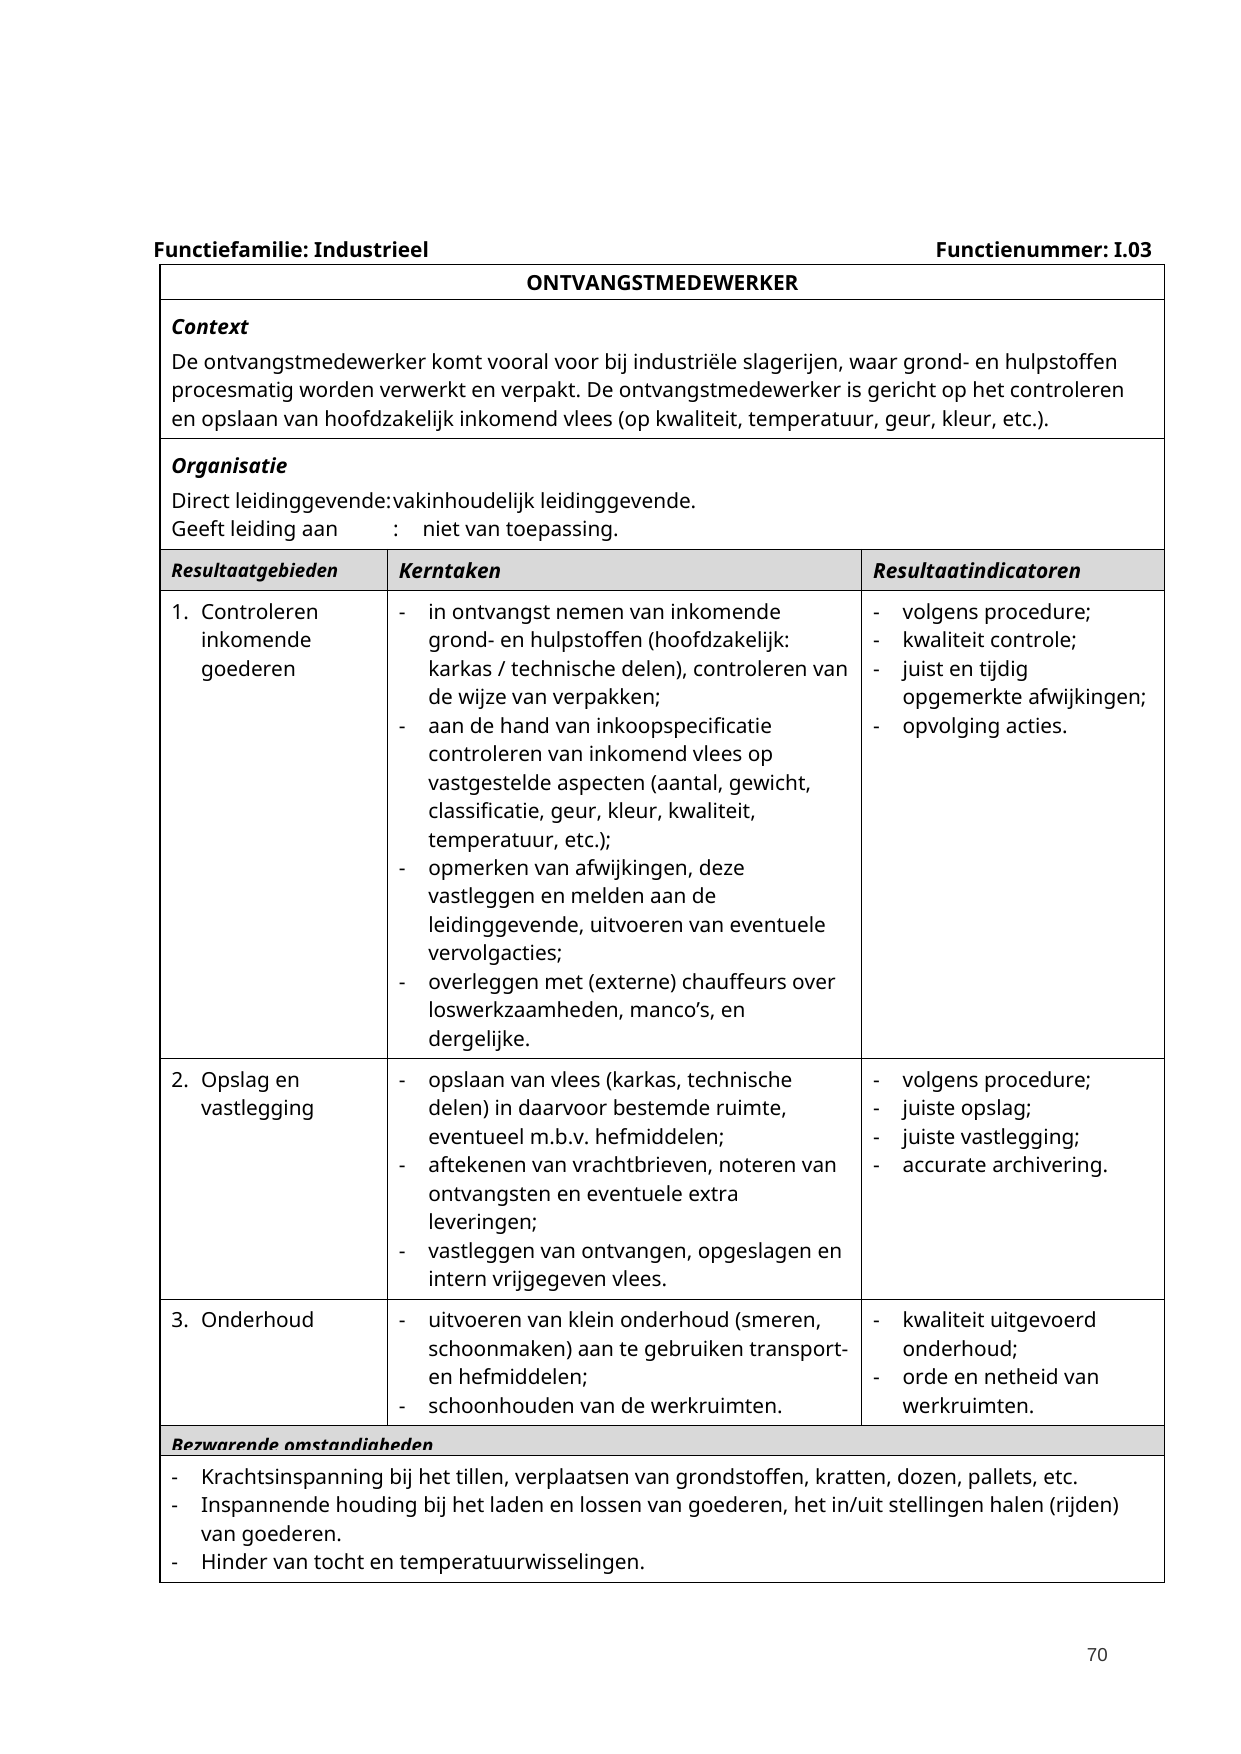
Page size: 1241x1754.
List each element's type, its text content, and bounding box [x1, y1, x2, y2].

table_cell - volgens procedure; - juiste opslag; - juiste vastlegging; - accurate archivering. [862, 1059, 1164, 1298]
table_cell Bezwarende omstandigheden [161, 1426, 1164, 1455]
table_cell - volgens procedure; - kwaliteit controle; - juist en tijdig opgemerkte afwijkingen; - opvolging acties. [862, 591, 1164, 1058]
table_cell 1. Controleren inkomende goederen [161, 591, 387, 1058]
table_cell - uitvoeren van klein onderhoud (smeren, schoonmaken) aan te gebruiken transport- en hefmiddelen; - schoonhouden van de werkruimten. [388, 1300, 861, 1425]
table_cell 3. Onderhoud [161, 1300, 387, 1425]
text Functiefamilie: Industrieel Functienummer: I.03 [148, 235, 1123, 264]
table_cell 2. Opslag en vastlegging [161, 1059, 387, 1298]
table_cell Resultaatindicatoren [862, 550, 1164, 590]
table_cell Context De ontvangstmedewerker komt vooral voor bij industriële slagerijen, waar grond- en hulpstoffen procesmatig worden verwerkt en verpakt. De ontvangstmedewerker is gericht op het controleren en opslaan van hoofdzakelijk inkomend vlees (op kwaliteit, temperatuur, geur, kleur, etc.). [161, 300, 1164, 438]
table_cell - opslaan van vlees (karkas, technische delen) in daarvoor bestemde ruimte, eventueel m.b.v. hefmiddelen; - aftekenen van vrachtbrieven, noteren van ontvangsten en eventuele extra leveringen; - vastleggen van ontvangen, opgeslagen en intern vrijgegeven vlees. [388, 1059, 861, 1298]
table_cell - kwaliteit uitgevoerd onderhoud; - orde en netheid van werkruimten. [862, 1300, 1164, 1425]
table_cell Resultaatgebieden [161, 550, 387, 590]
table_header ONTVANGSTMEDEWERKER [161, 265, 1164, 299]
table_cell Kerntaken [388, 550, 861, 590]
table_cell Organisatie Direct leidinggevende: vakinhoudelijk leidinggevende. Geeft leiding aan : niet van toepassing. [161, 439, 1164, 549]
table_cell - in ontvangst nemen van inkomende grond- en hulpstoffen (hoofdzakelijk: karkas / technische delen), controleren van de wijze van verpakken; - aan de hand van inkoopspecificatie controleren van inkomend vlees op vastgestelde aspecten (aantal, gewicht, classificatie, geur, kleur, kwaliteit, temperatuur, etc.); - opmerken van afwijkingen, deze vastleggen en melden aan de leidinggevende, uitvoeren van eventuele vervolgacties; - overleggen met (externe) chauffeurs over loswerkzaamheden, manco’s, en dergelijke. [388, 591, 861, 1058]
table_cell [161, 1456, 1164, 1582]
